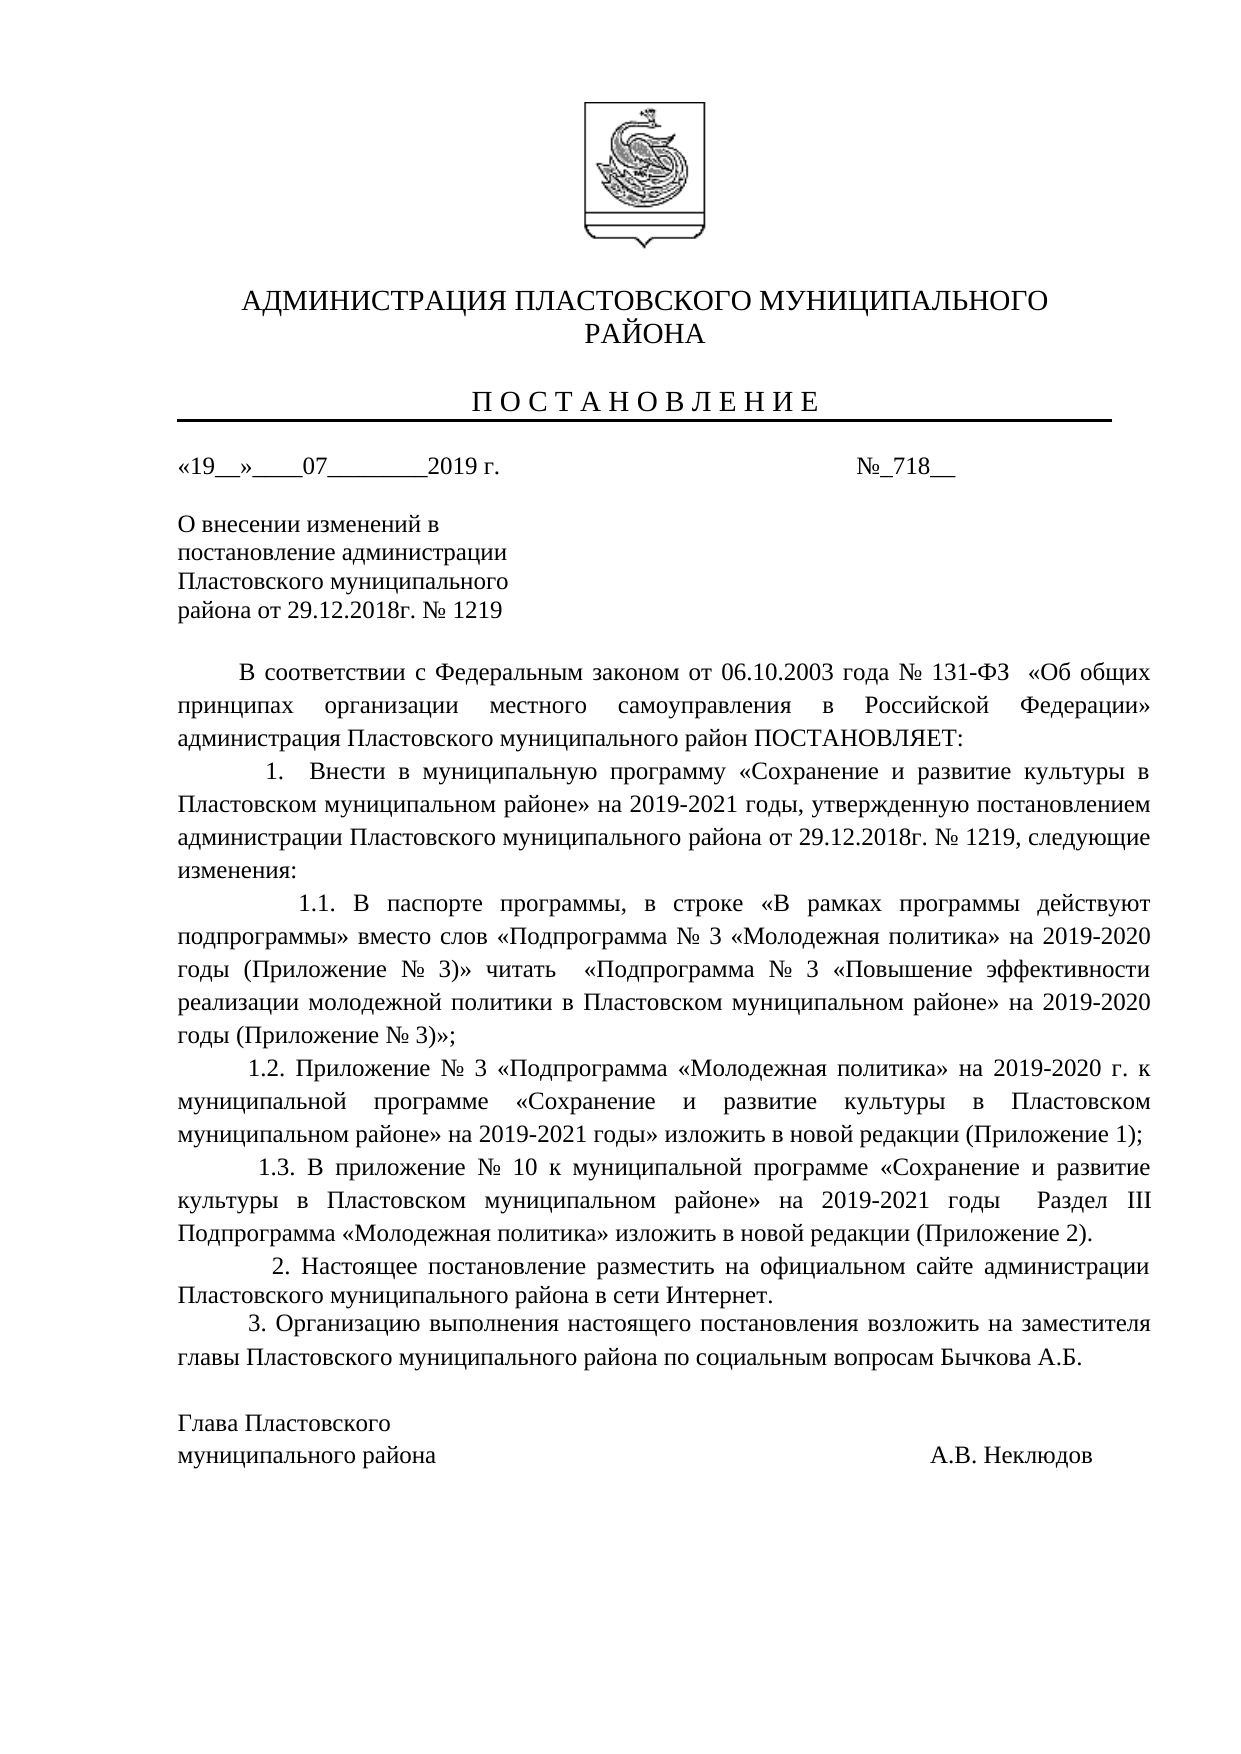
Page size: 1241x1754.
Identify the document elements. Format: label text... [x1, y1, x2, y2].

text 1.2. Приложение № 3 «Подпрограмма «Молодежная политика» на 2019-2020 г. к муниципальной программе «Сохранение и развитие культуры в Пластовском муниципальном районе» на 2019-2021 годы» изложить в новой редакции (Приложение 1); [177, 1053, 1152, 1148]
text муниципального района А.В. Неклюдов [177, 1441, 1152, 1469]
list 2. Настоящее постановление разместить на официальном сайте администрации Пластовского муниципального района в сети Интернет. [177, 1251, 1152, 1308]
text В соответствии с Федеральным законом от 06.10.2003 года № 131-ФЗ «Об общих принципах организации местного самоуправления в Российской Федерации» администрация Пластовского муниципального район ПОСТАНОВЛЯЕТ: [177, 657, 1152, 751]
picture [583, 102, 707, 250]
text 1.3. В приложение № 10 к муниципальной программе «Сохранение и развитие культуры в Пластовском муниципальном районе» на 2019-2021 годы Раздел III Подпрограмма «Молодежная политика» изложить в новой редакции (Приложение 2). [177, 1152, 1152, 1247]
text 3. Организацию выполнения настоящего постановления возложить на заместителя главы Пластовского муниципального района по социальным вопросам Бычкова А.Б. [177, 1308, 1152, 1370]
text 1.1. В паспорте программы, в строке «В рамках программы действуют подпрограммы» вместо слов «Подпрограмма № 3 «Молодежная политика» на 2019-2020 годы (Приложение № 3)» читать «Подпрограмма № 3 «Повышение эффективности реализации молодежной политики в Пластовском муниципальном районе» на 2019-2020 годы (Приложение № 3)»; [177, 888, 1152, 1049]
text 1. Внести в муниципальную программу «Сохранение и развитие культуры в Пластовском муниципальном районе» на 2019-2021 годы, утвержденную постановлением администрации Пластовского муниципального района от 29.12.2018г. № 1219, следующие изменения: [177, 756, 1152, 883]
text Глава Пластовского [177, 1408, 1152, 1436]
table_header АДМИНИСТРАЦИЯ ПЛАСТОВСКОГО МУНИЦИПАЛЬНОГО РАЙОНА П О С Т А Н О В Л Е Н И Е «19__»____07________2019 г. №_718__ [166, 74, 1124, 509]
table_cell О внесении изменений в постановление администрации Пластовского муниципального района от 29.12.2018г. № 1219 [166, 509, 1124, 624]
